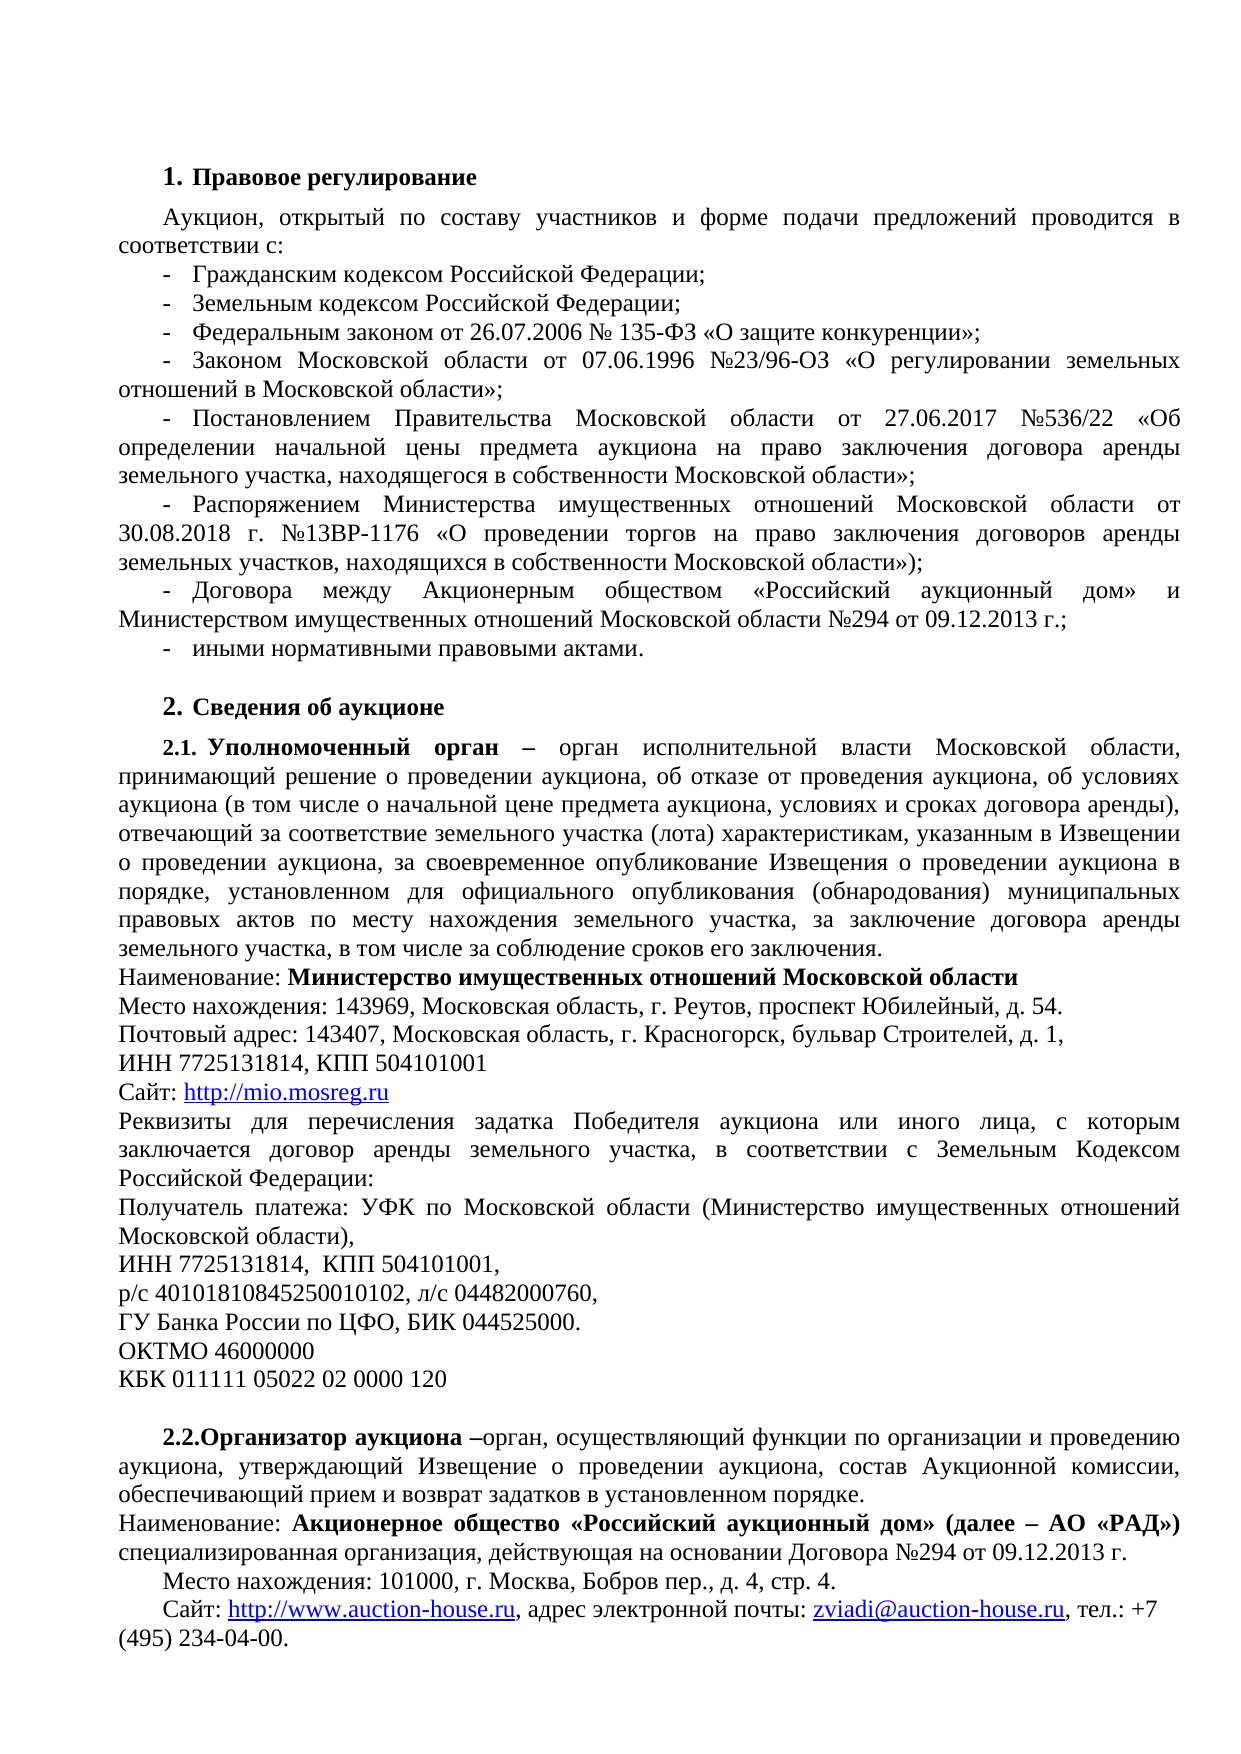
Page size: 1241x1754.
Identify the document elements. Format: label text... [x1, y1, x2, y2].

text КБК 011111 05022 02 0000 120 [118, 1364, 1181, 1393]
text ГУ Банка России по ЦФО, БИК 044525000. [118, 1307, 1181, 1336]
list Уполномоченный орган – орган исполнительной власти Московской области, принимающий решение о проведении аукциона, об отказе от проведения аукциона, об условиях аукциона (в том числе о начальной цене предмета аукциона, условиях и сроках договора аренды), отвечающий за соответствие земельного участка (лота) характеристикам, указанным в Извещении о проведении аукциона, за своевременное опубликование Извещения о проведении аукциона в порядке, установленном для официального опубликования (обнародования) муниципальных правовых актов по месту нахождения земельного участка, за заключение договора аренды земельного участка, в том числе за соблюдение сроков его заключения. [118, 732, 1181, 962]
text Сайт: http://www.auction-house.ru, адрес электронной почты: zviadi@auction-house.ru, тел.: +7 (495) 234-04-00. [118, 1594, 1181, 1652]
list Гражданским кодексом Российской Федерации; [118, 259, 1181, 288]
text р/с 40101810845250010102, л/с 04482000760, [118, 1278, 1181, 1307]
text Получатель платежа: УФК по Московской области (Министерство имущественных отношений Московской области), [118, 1192, 1181, 1249]
text Место нахождения: 143969, Московская область, г. Реутов, проспект Юбилейный, д. 54. [118, 991, 1181, 1019]
text Наименование: Министерство имущественных отношений Московской области [118, 962, 1181, 991]
text ОКТМО 46000000 [118, 1336, 1181, 1364]
text Почтовый адрес: 143407, Московская область, г. Красногорск, бульвар Строителей, д. 1, [118, 1019, 1181, 1048]
list Законом Московской области от 07.06.1996 №23/96-ОЗ «О регулировании земельных отношений в Московской области»; [118, 345, 1181, 403]
list Сведения об аукционе [162, 690, 1181, 722]
text ИНН 7725131814, КПП 504101001 [118, 1048, 1181, 1077]
text Аукцион, открытый по составу участников и форме подачи предложений проводится в соответствии с: [118, 202, 1181, 259]
subtitle Правовое регулирование [162, 160, 1181, 191]
list Постановлением Правительства Московской области от 27.06.2017 №536/22 «Об определении начальной цены предмета аукциона на право заключения договора аренды земельного участка, находящегося в собственности Московской области»; [118, 403, 1181, 489]
text Реквизиты для перечисления задатка Победителя аукциона или иного лица, с которым заключается договор аренды земельного участка, в соответствии с Земельным Кодексом Российской Федерации: [118, 1106, 1181, 1192]
text Место нахождения: 101000, г. Москва, Бобров пер., д. 4, стр. 4. [118, 1566, 1181, 1594]
text ИНН 7725131814, КПП 504101001, [118, 1249, 1181, 1278]
list Земельным кодексом Российской Федерации; [118, 288, 1181, 317]
text 2.2.Организатор аукциона –орган, осуществляющий функции по организации и проведению аукциона, утверждающий Извещение о проведении аукциона, состав Аукционной комиссии, обеспечивающий прием и возврат задатков в установленном порядке. [118, 1422, 1181, 1508]
text Наименование: Акционерное общество «Российский аукционный дом» (далее – АО «РАД») специализированная организация, действующая на основании Договора №294 от 09.12.2013 г. [118, 1508, 1181, 1566]
list иными нормативными правовыми актами. [118, 633, 1181, 662]
list Федеральным законом от 26.07.2006 № 135-ФЗ «О защите конкуренции»; [118, 317, 1181, 345]
text Сайт: http://mio.mosreg.ru [118, 1077, 1181, 1106]
list Распоряжением Министерства имущественных отношений Московской области от 30.08.2018 г. №13ВР-1176 «О проведении торгов на право заключения договоров аренды земельных участков, находящихся в собственности Московской области»); [118, 489, 1181, 575]
list Договора между Акционерным обществом «Российский аукционный дом» и Министерством имущественных отношений Московской области №294 от 09.12.2013 г.; [118, 575, 1181, 633]
